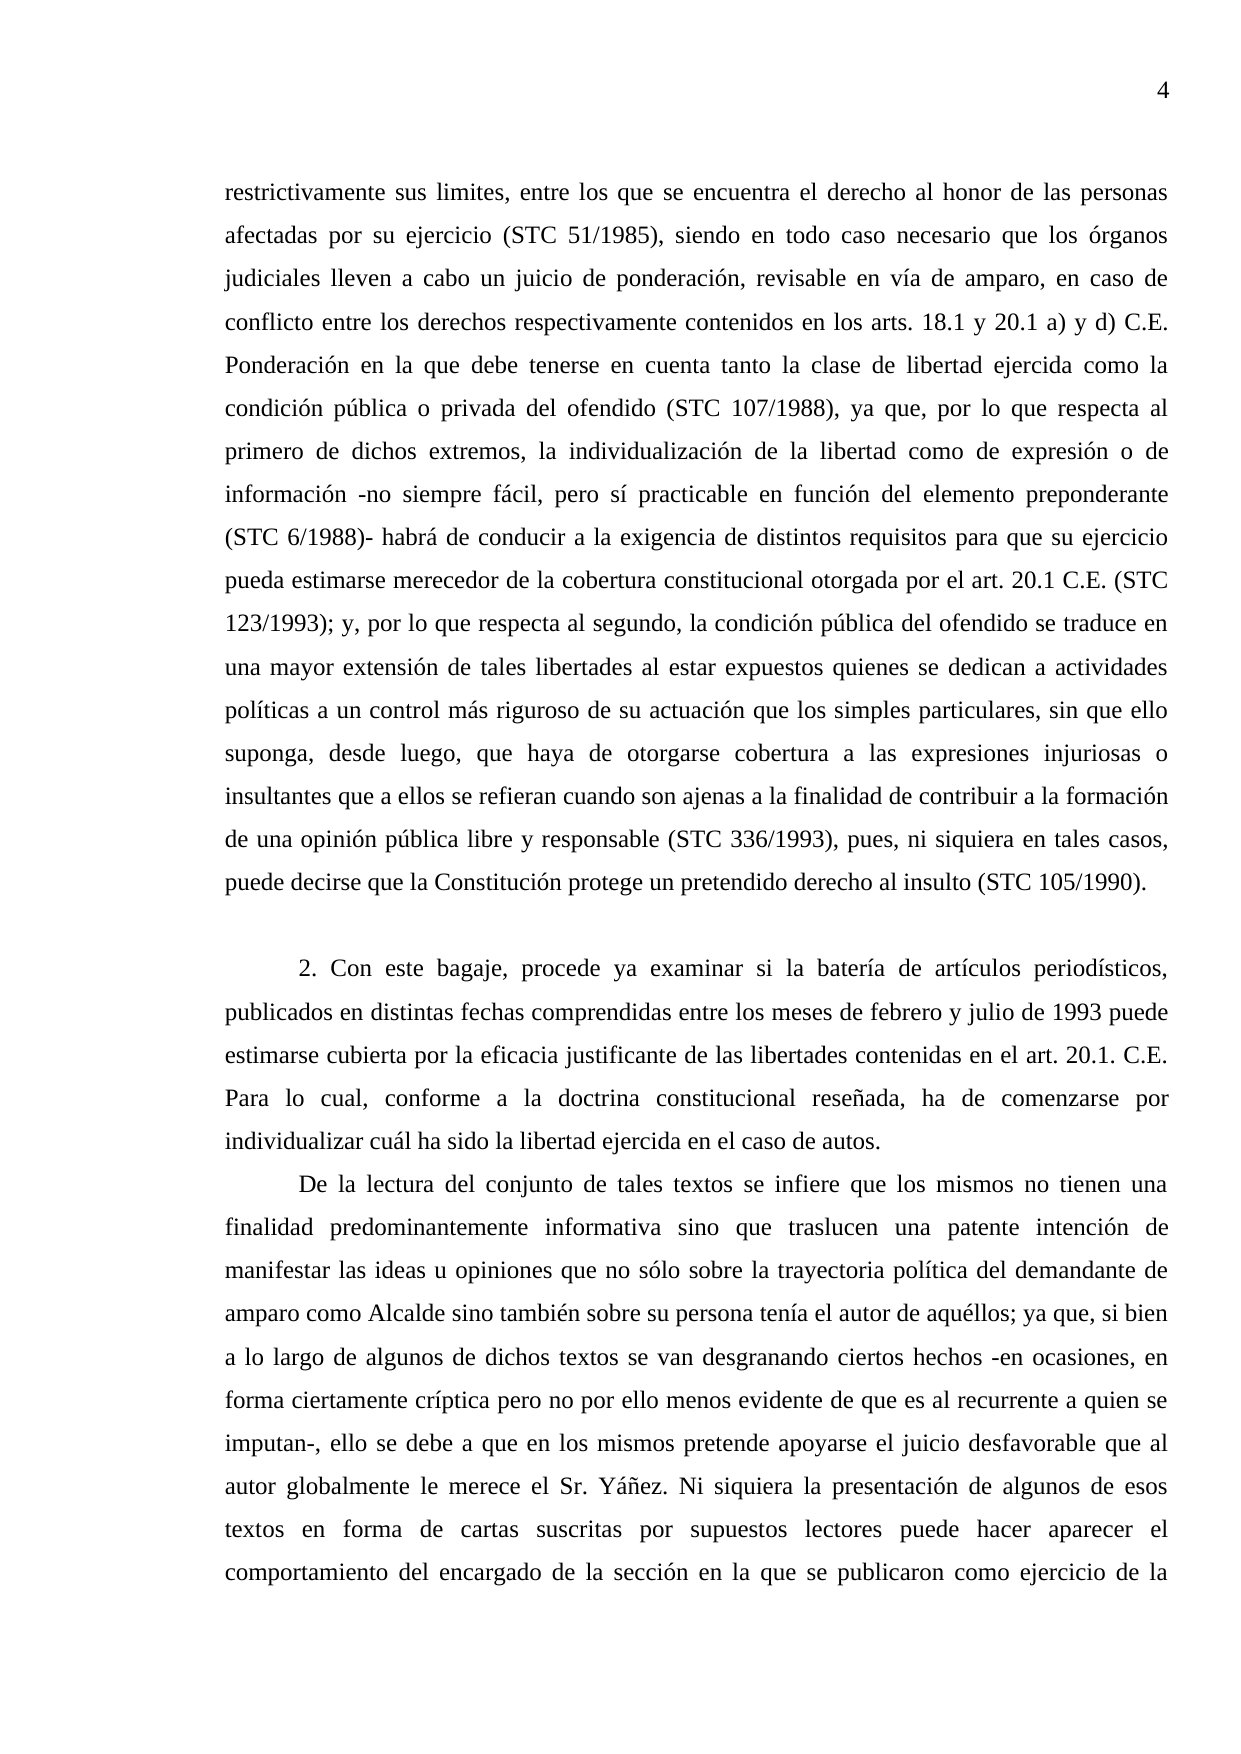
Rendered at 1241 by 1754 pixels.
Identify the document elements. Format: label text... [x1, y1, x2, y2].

text 2. Con este bagaje, procede ya examinar si la batería de artículos periodísticos, publicados en distintas fechas comprendidas entre los meses de febrero y julio de 1993 puede estimarse cubierta por la eficacia justificante de las libertades contenidas en el art. 20.1. C.E. Para lo cual, conforme a la doctrina constitucional reseñada, ha de comenzarse por individualizar cuál ha sido la libertad ejercida en el caso de autos. [224, 953, 1169, 1155]
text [224, 1169, 1169, 1586]
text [224, 177, 1169, 896]
